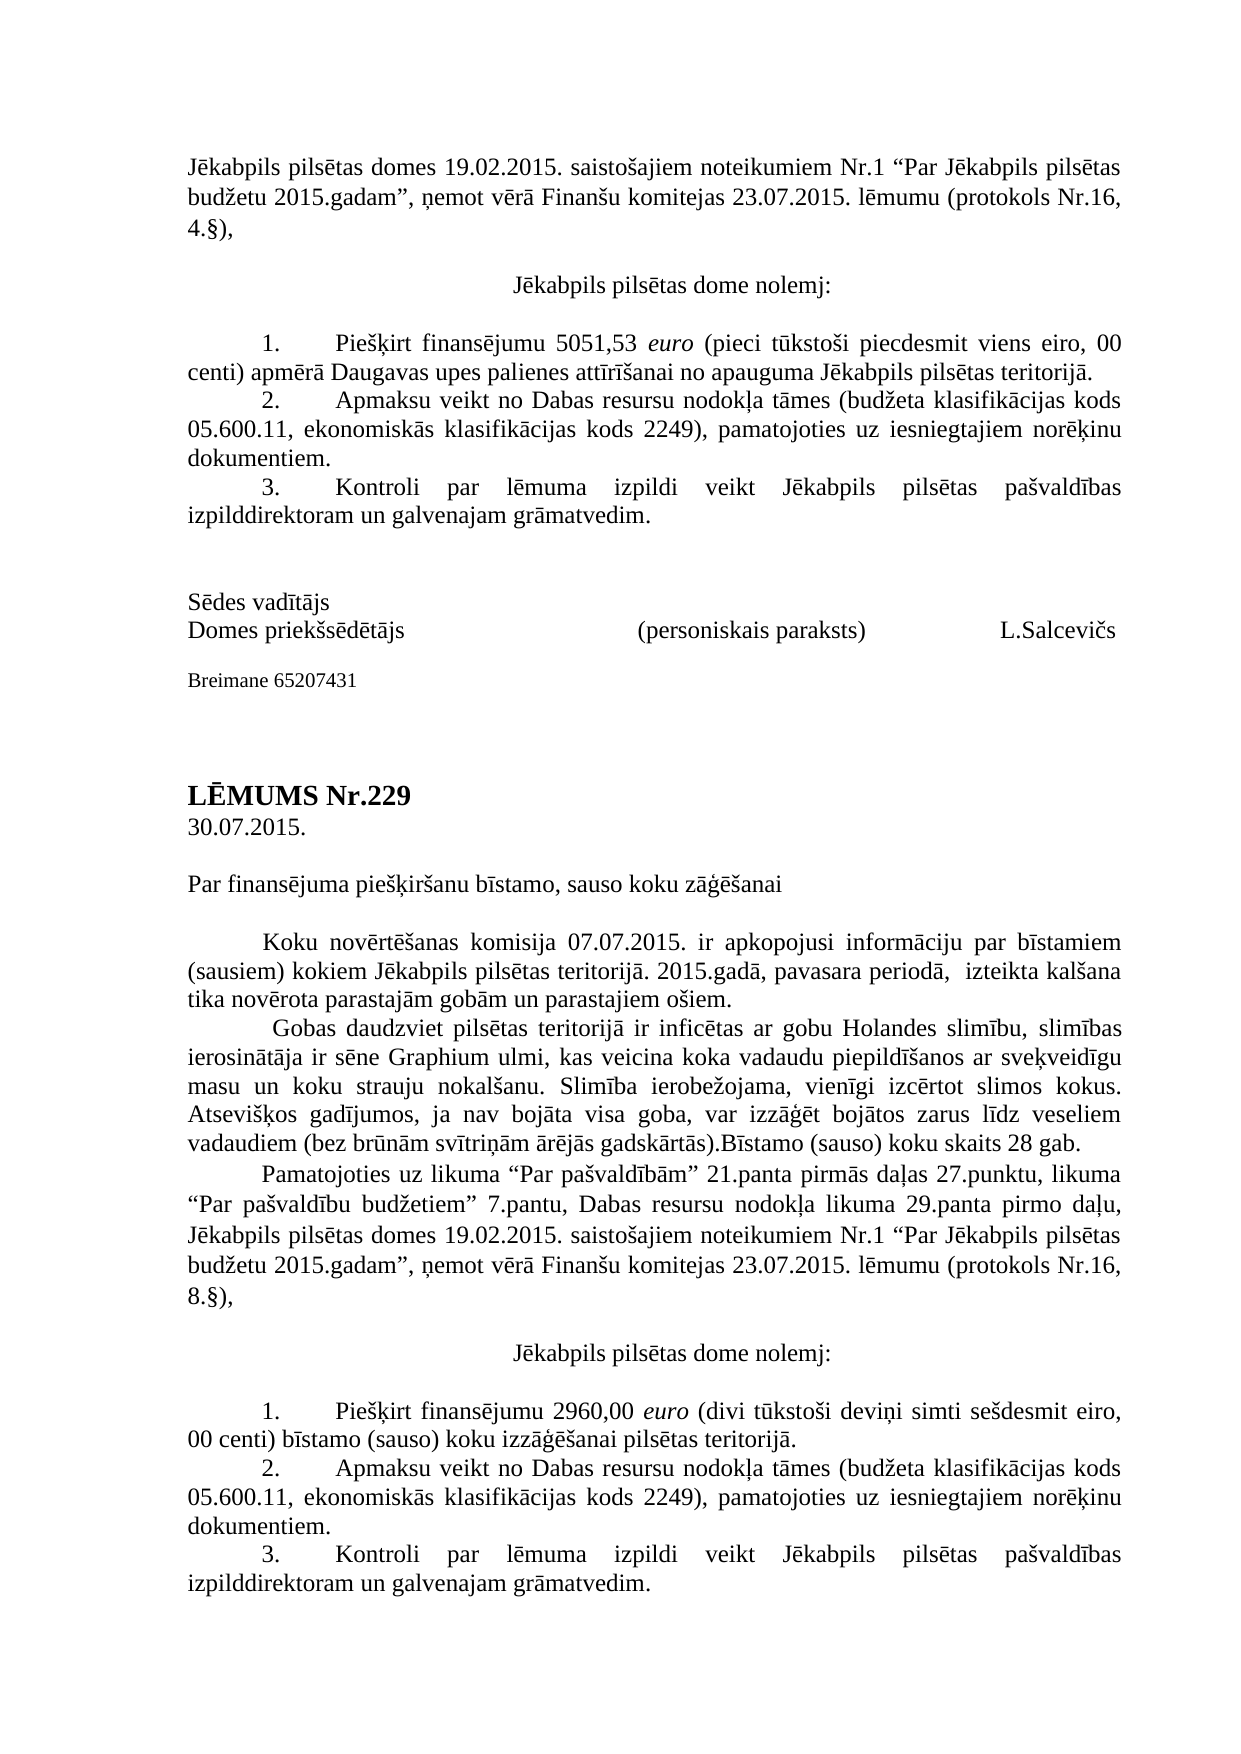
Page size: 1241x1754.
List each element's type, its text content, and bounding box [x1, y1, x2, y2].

text Jēkabpils pilsētas dome nolemj: [187, 270, 1118, 299]
text Jēkabpils pilsētas dome nolemj: [187, 1338, 1118, 1367]
text Par finansējuma piešķiršanu bīstamo, sauso koku zāģēšanai [187, 869, 1118, 898]
text 3. Kontroli par lēmuma izpildi veikt Jēkabpils pilsētas pašvaldības izpilddirektoram un galvenajam grāmatvedim. [187, 472, 1122, 529]
text Breimane 65207431 [187, 668, 1118, 692]
text Pamatojoties uz likuma “Par pašvaldībām” 21.panta pirmās daļas 27.punktu, likuma “Par pašvaldību budžetiem” 7.pantu, Dabas resursu nodokļa likuma 29.panta pirmo daļu, Jēkabpils pilsētas domes 19.02.2015. saistošajiem noteikumiem Nr.1 “Par Jēkabpils pilsētas budžetu 2015.gadam”, ņemot vērā Finanšu komitejas 23.07.2015. lēmumu (protokols Nr.16, 8.§), [187, 1157, 1122, 1309]
text Gobas daudzviet pilsētas teritorijā ir inficētas ar gobu Holandes slimību, slimības ierosinātāja ir sēne Graphium ulmi, kas veicina koka vadaudu piepildīšanos ar sveķveidīgu masu un koku strauju nokalšanu. Slimība ierobežojama, vienīgi izcērtot slimos kokus. Atsevišķos gadījumos, ja nav bojāta visa goba, var izzāģēt bojātos zarus līdz veseliem vadaudiem (bez brūnām svītriņām ārējās gadskārtās).Bīstamo (sauso) koku skaits 28 gab. [187, 1013, 1122, 1157]
text 30.07.2015. [187, 812, 1118, 841]
text 1. Piešķirt finansējumu 5051,53 euro (pieci tūkstoši piecdesmit viens eiro, 00 centi) apmērā Daugavas upes palienes attīrīšanai no apauguma Jēkabpils pilsētas teritorijā. [187, 328, 1122, 385]
text 3. Kontroli par lēmuma izpildi veikt Jēkabpils pilsētas pašvaldības izpilddirektoram un galvenajam grāmatvedim. [187, 1539, 1122, 1597]
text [187, 150, 1122, 242]
text Koku novērtēšanas komisija 07.07.2015. ir apkopojusi informāciju par bīstamiem (sausiem) kokiem Jēkabpils pilsētas teritorijā. 2015.gadā, pavasara periodā, izteikta kalšana tika novērota parastajām gobām un parastajiem ošiem. [187, 927, 1122, 1013]
text 2. Apmaksu veikt no Dabas resursu nodokļa tāmes (budžeta klasifikācijas kods 05.600.11, ekonomiskās klasifikācijas kods 2249), pamatojoties uz iesniegtajiem norēķinu dokumentiem. [187, 1453, 1122, 1539]
text LĒMUMS Nr.229 [187, 778, 1122, 812]
text Sēdes vadītājs [187, 587, 1122, 615]
text Domes priekšsēdētājs (personiskais paraksts) L.Salcevičs [187, 615, 1122, 644]
text 1. Piešķirt finansējumu 2960,00 euro (divi tūkstoši deviņi simti sešdesmit eiro, 00 centi) bīstamo (sauso) koku izzāģēšanai pilsētas teritorijā. [187, 1396, 1122, 1453]
text 2. Apmaksu veikt no Dabas resursu nodokļa tāmes (budžeta klasifikācijas kods 05.600.11, ekonomiskās klasifikācijas kods 2249), pamatojoties uz iesniegtajiem norēķinu dokumentiem. [187, 385, 1122, 472]
